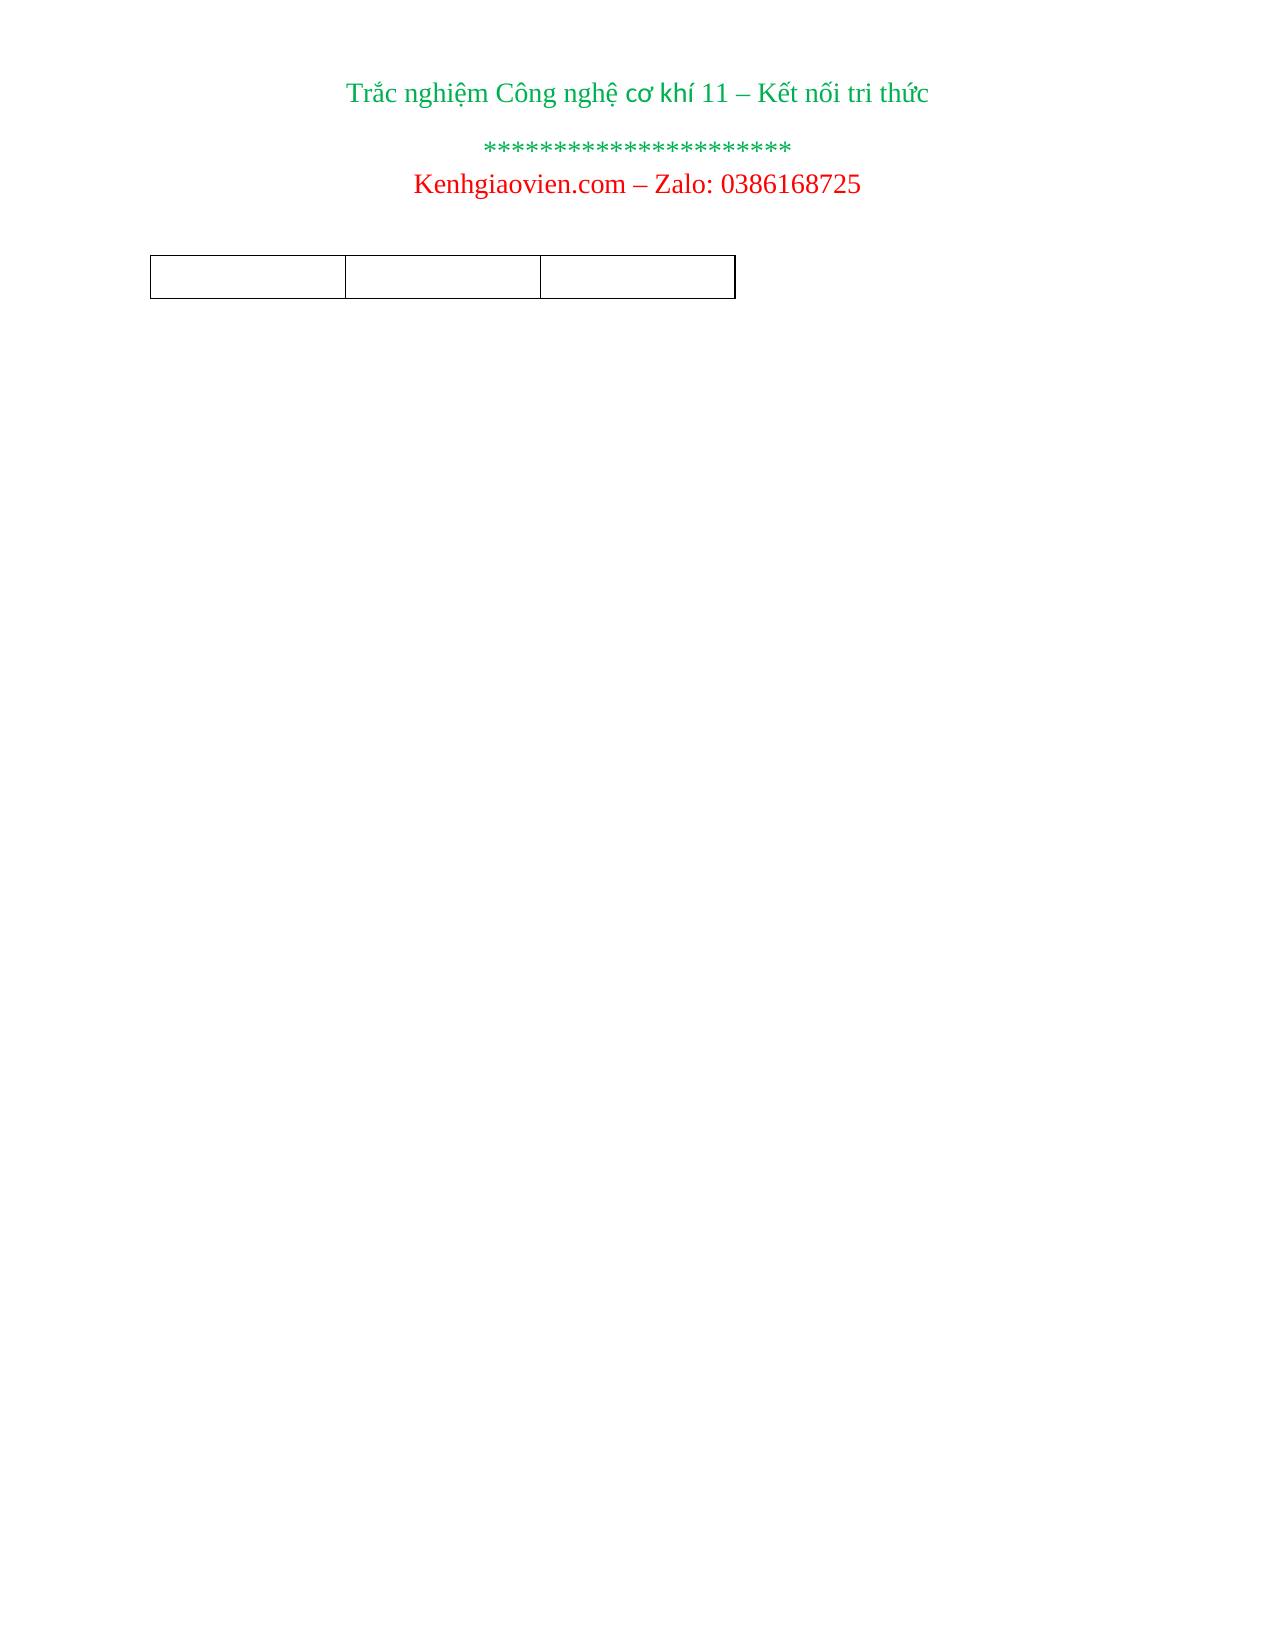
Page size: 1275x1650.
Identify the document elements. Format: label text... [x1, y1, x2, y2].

table_header 1. D [151, 256, 345, 297]
table_header [541, 256, 734, 297]
table_header 2. B [346, 256, 540, 297]
